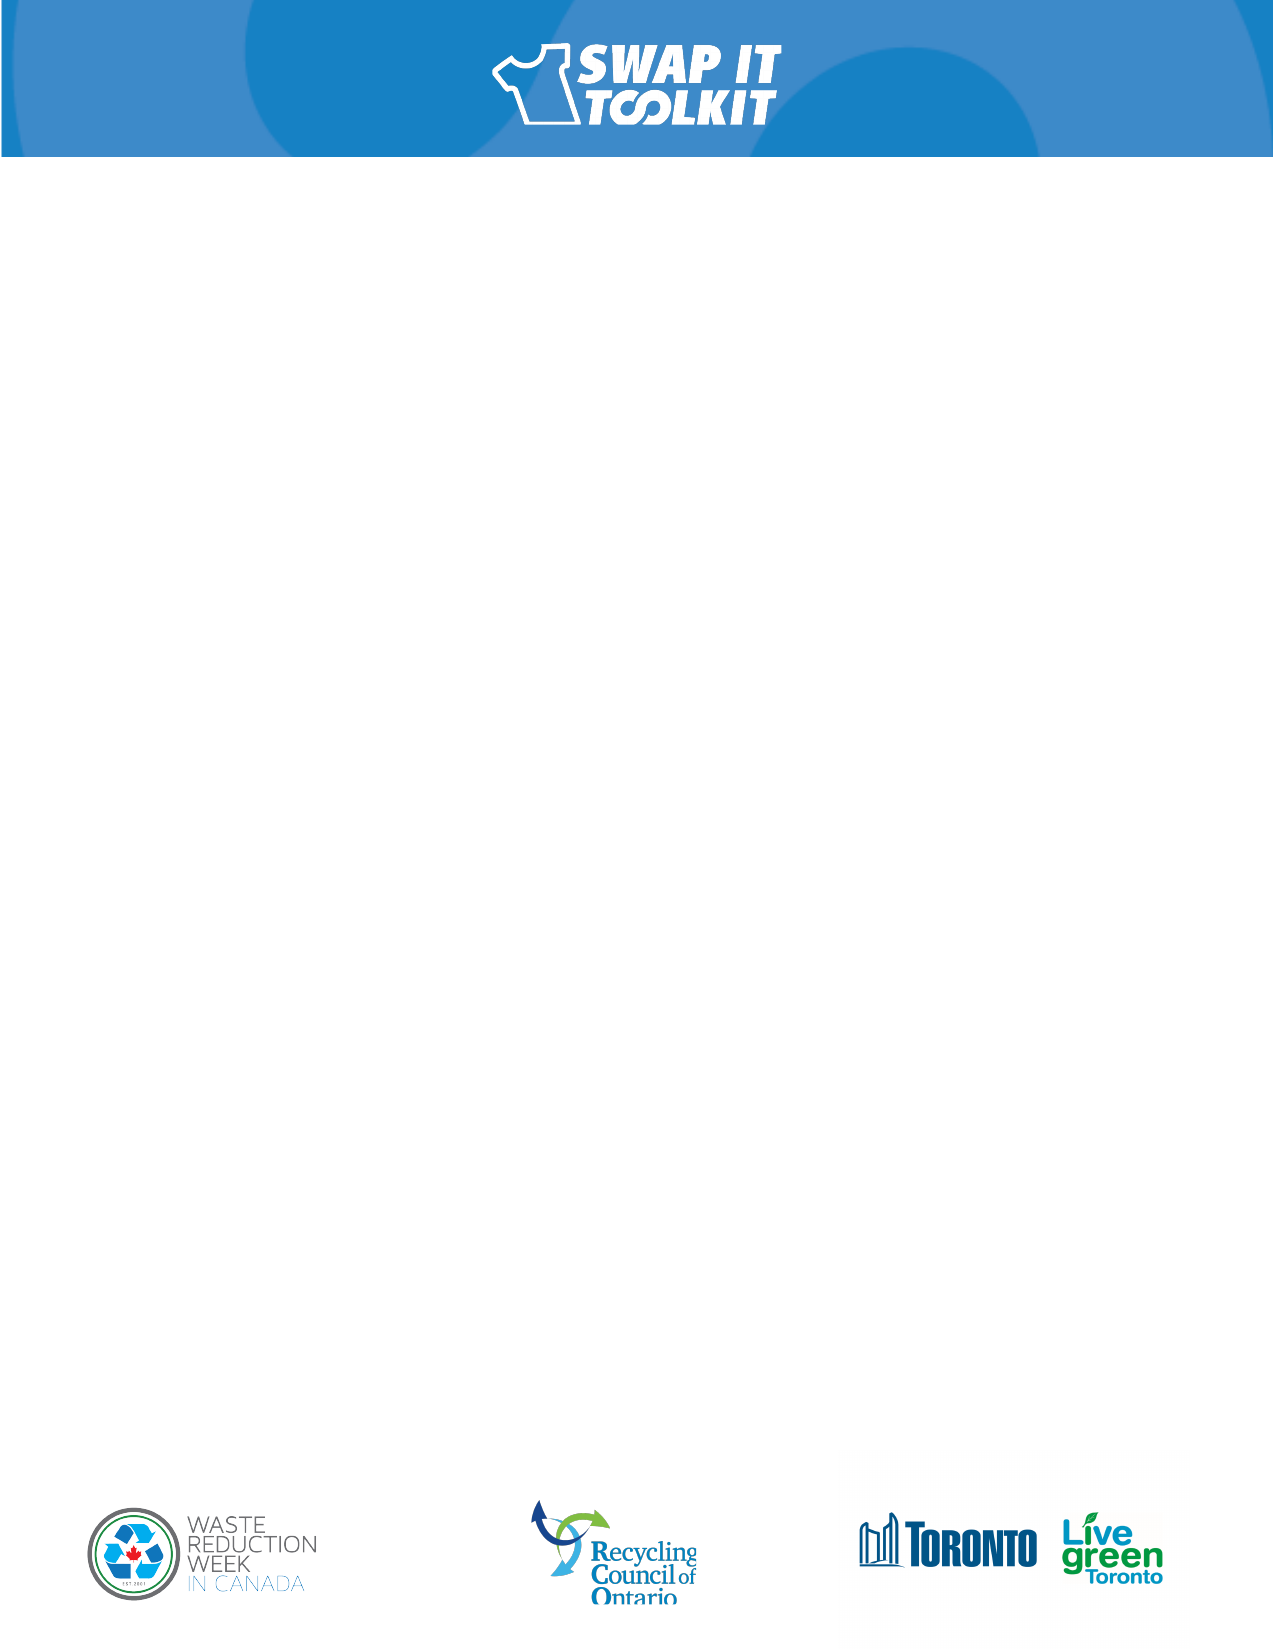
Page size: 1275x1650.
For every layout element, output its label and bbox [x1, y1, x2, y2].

picture [82, 1501, 321, 1604]
picture [597, 1590, 606, 1605]
picture [531, 1500, 697, 1605]
picture [0, 0, 1273, 156]
picture [837, 1450, 1189, 1649]
